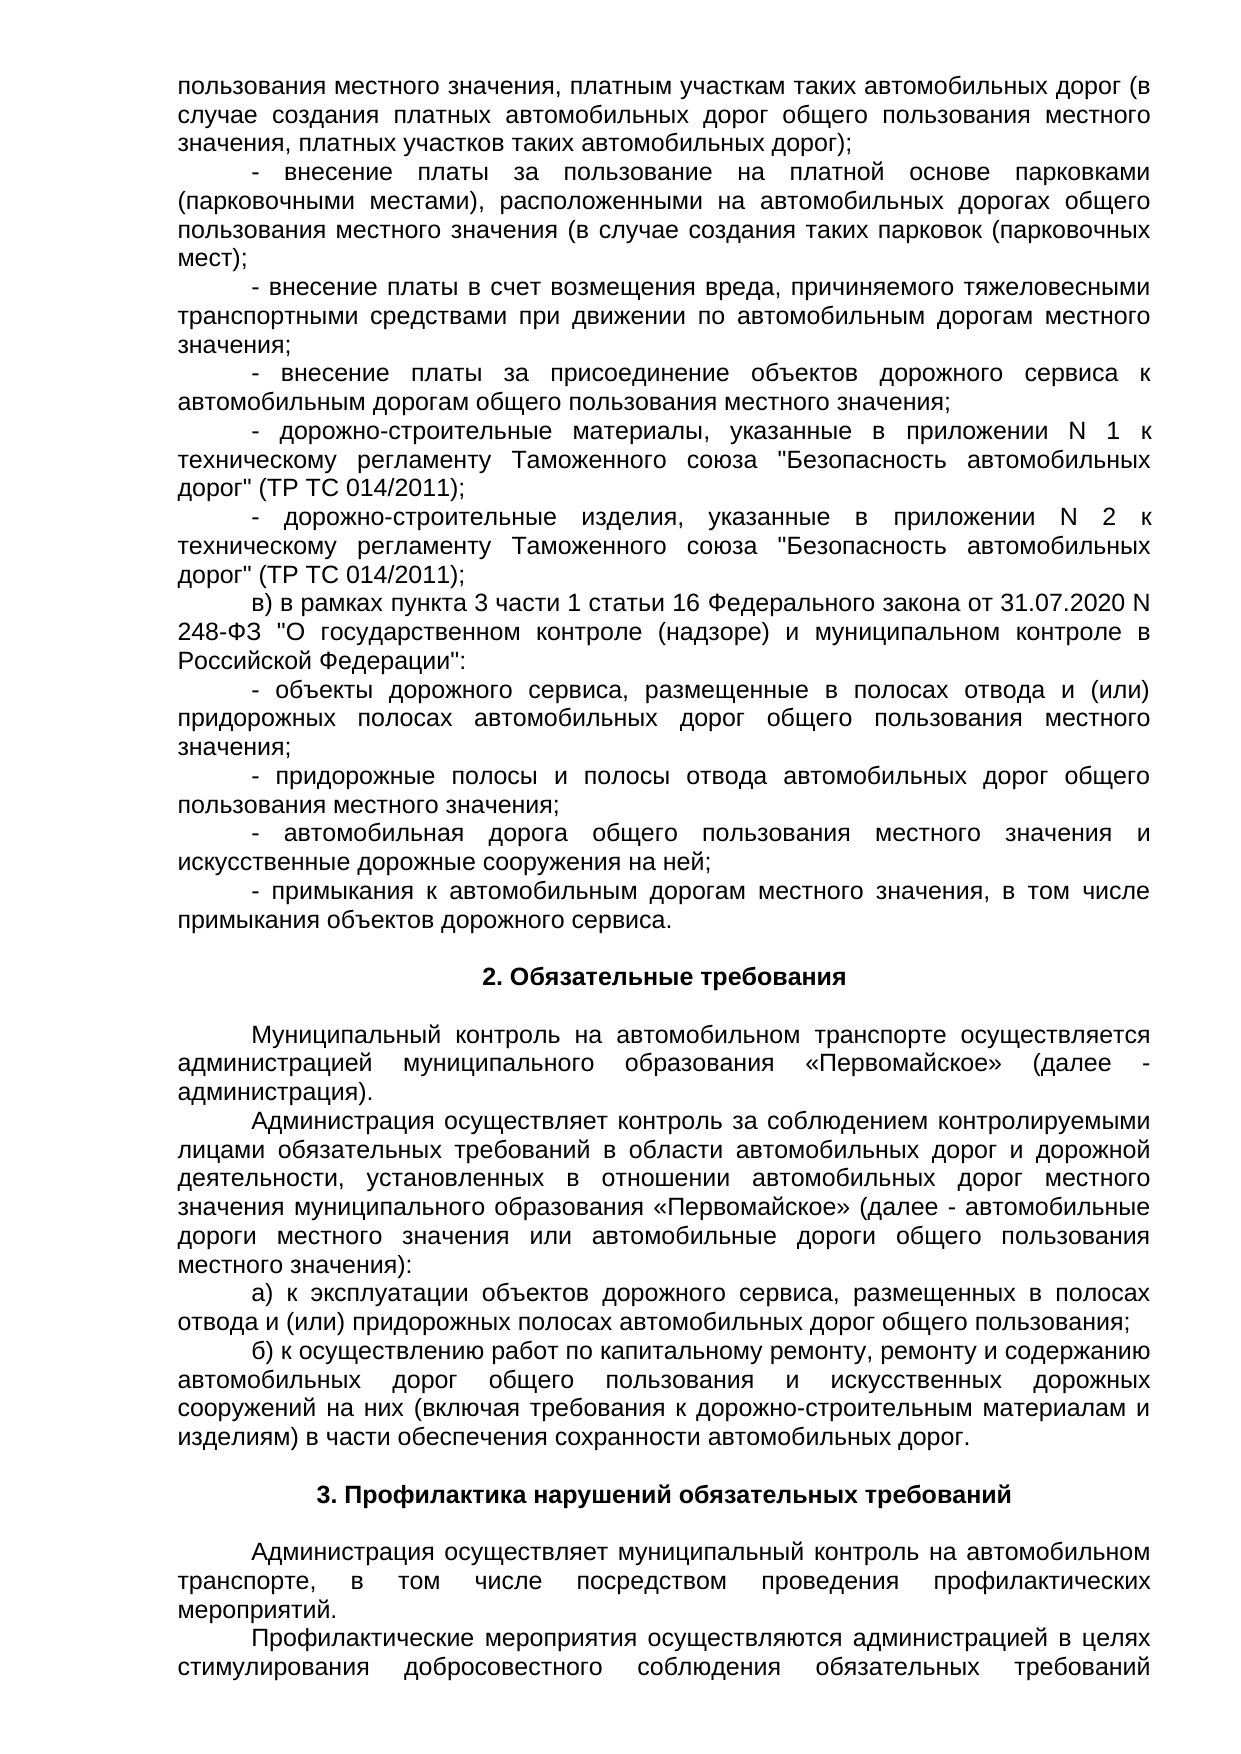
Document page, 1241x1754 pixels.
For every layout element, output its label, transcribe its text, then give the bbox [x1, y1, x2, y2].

text - примыкания к автомобильным дорогам местного значения, в том числе примыкания объектов дорожного сервиса. [177, 876, 1152, 933]
text - объекты дорожного сервиса, размещенные в полосах отвода и (или) придорожных полосах автомобильных дорог общего пользования местного значения; [177, 674, 1152, 761]
text Администрация осуществляет контроль за соблюдением контролируемыми лицами обязательных требований в области автомобильных дорог и дорожной деятельности, установленных в отношении автомобильных дорог местного значения муниципального образования «Первомайское» (далее - автомобильные дороги местного значения или автомобильные дороги общего пользования местного значения): [177, 1106, 1152, 1278]
text - автомобильная дорога общего пользования местного значения и искусственные дорожные сооружения на ней; [177, 818, 1152, 876]
text 2. Обязательные требования [177, 962, 1152, 991]
text Муниципальный контроль на автомобильном транспорте осуществляется администрацией муниципального образования «Первомайское» (далее - администрация). [177, 1019, 1152, 1106]
text - внесение платы в счет возмещения вреда, причиняемого тяжеловесными транспортными средствами при движении по автомобильным дорогам местного значения; [177, 272, 1152, 358]
text - дорожно-строительные изделия, указанные в приложении N 2 к техническому регламенту Таможенного союза "Безопасность автомобильных дорог" (ТР ТС 014/2011); [177, 502, 1152, 588]
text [177, 71, 1152, 157]
text - внесение платы за присоединение объектов дорожного сервиса к автомобильным дорогам общего пользования местного значения; [177, 358, 1152, 416]
text в) в рамках пункта 3 части 1 статьи 16 Федерального закона от 31.07.2020 N 248-ФЗ "О государственном контроле (надзоре) и муниципальном контроле в Российской Федерации": [177, 588, 1152, 674]
text 3. Профилактика нарушений обязательных требований [177, 1479, 1152, 1508]
text - внесение платы за пользование на платной основе парковками (парковочными местами), расположенными на автомобильных дорогах общего пользования местного значения (в случае создания таких парковок (парковочных мест); [177, 157, 1152, 272]
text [177, 1623, 1152, 1681]
text б) к осуществлению работ по капитальному ремонту, ремонту и содержанию автомобильных дорог общего пользования и искусственных дорожных сооружений на них (включая требования к дорожно-строительным материалам и изделиям) в части обеспечения сохранности автомобильных дорог. [177, 1336, 1152, 1451]
text а) к эксплуатации объектов дорожного сервиса, размещенных в полосах отвода и (или) придорожных полосах автомобильных дорог общего пользования; [177, 1278, 1152, 1336]
text Администрация осуществляет муниципальный контроль на автомобильном транспорте, в том числе посредством проведения профилактических мероприятий. [177, 1537, 1152, 1623]
text - дорожно-строительные материалы, указанные в приложении N 1 к техническому регламенту Таможенного союза "Безопасность автомобильных дорог" (ТР ТС 014/2011); [177, 416, 1152, 502]
text - придорожные полосы и полосы отвода автомобильных дорог общего пользования местного значения; [177, 761, 1152, 818]
